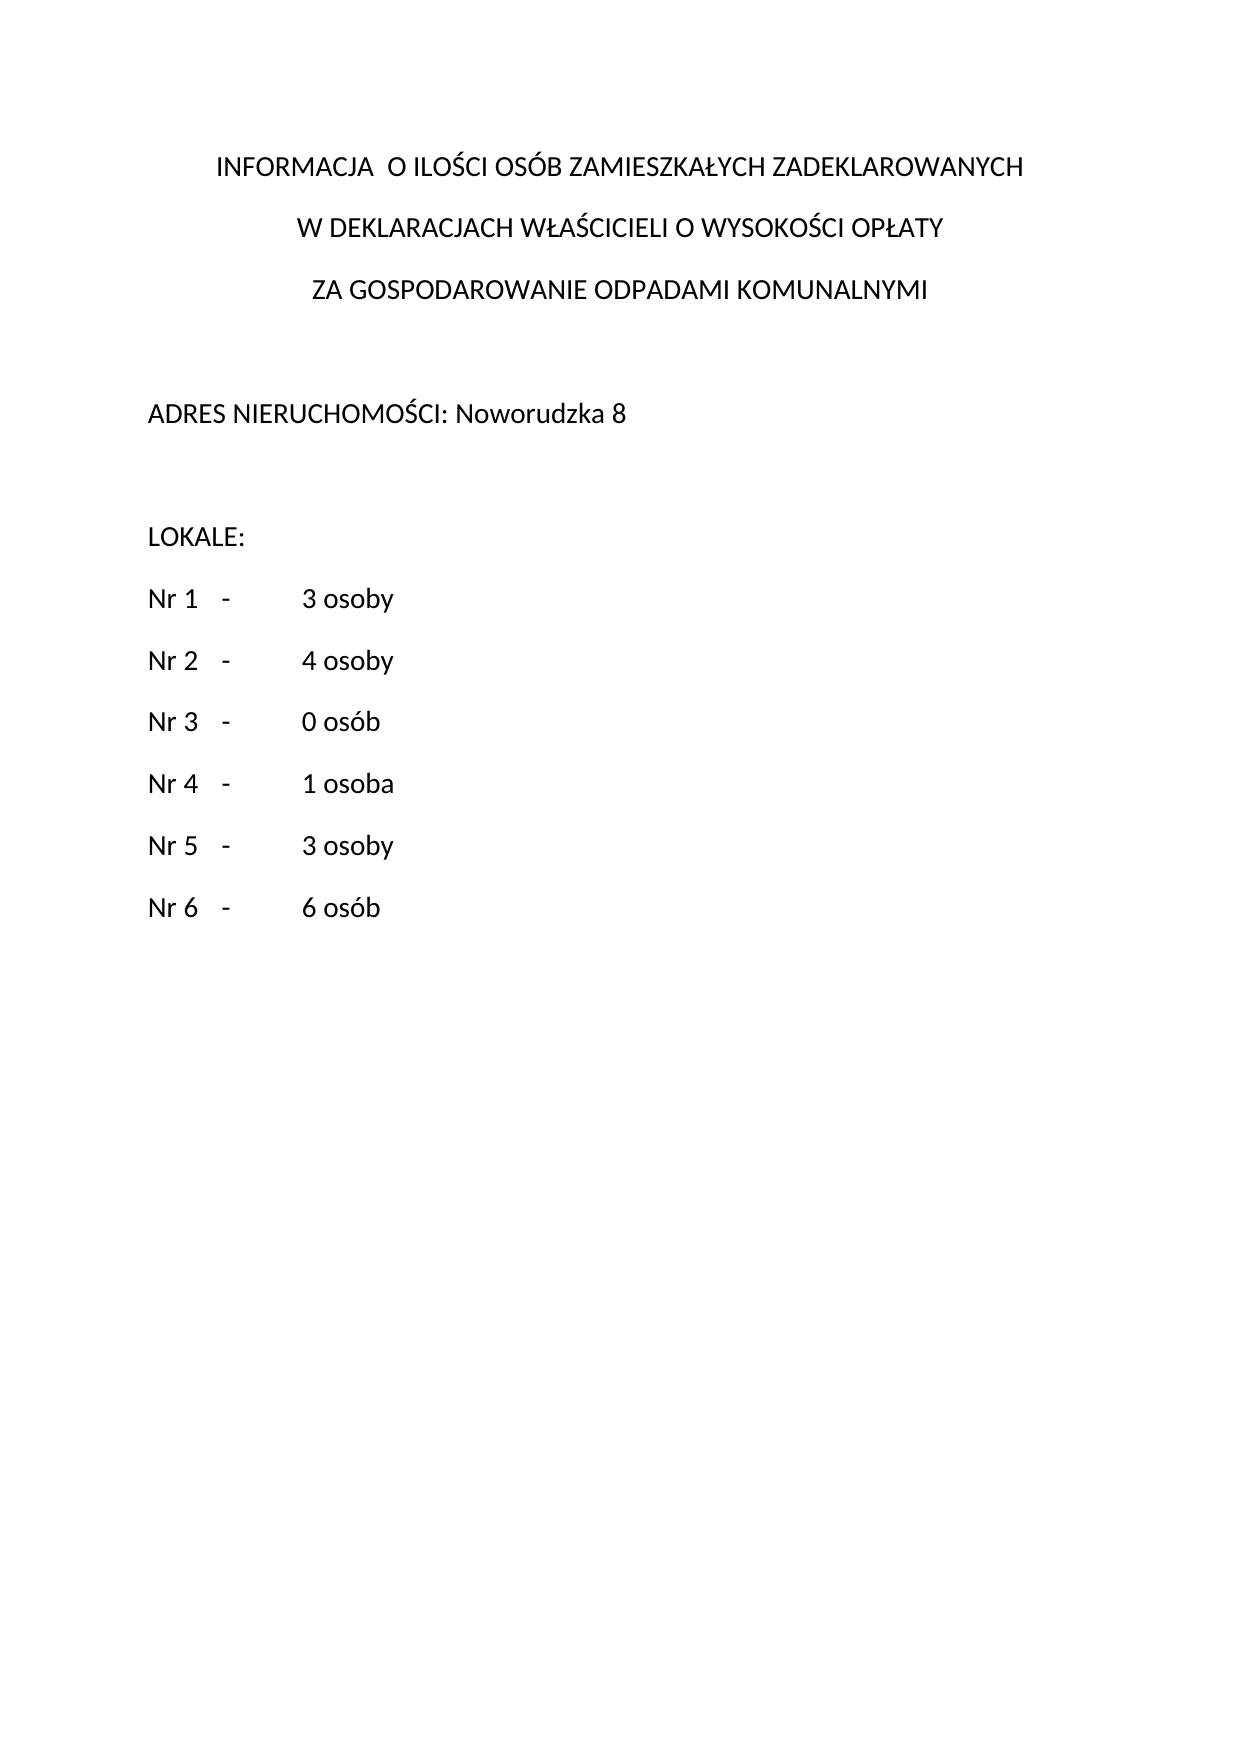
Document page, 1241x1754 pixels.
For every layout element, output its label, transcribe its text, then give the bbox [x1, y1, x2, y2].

text LOKALE: [148, 518, 1093, 554]
text Nr 2 - 4 osoby [148, 642, 1093, 677]
text W DEKLARACJACH WŁAŚCICIELI O WYSOKOŚCI OPŁATY [148, 209, 1093, 245]
text Nr 4 - 1 osoba [148, 765, 1093, 801]
text Nr 1 - 3 osoby [148, 580, 1093, 616]
text INFORMACJA O ILOŚCI OSÓB ZAMIESZKAŁYCH ZADEKLAROWANYCH [148, 148, 1093, 183]
text ADRES NIERUCHOMOŚCI: Noworudzka 8 [148, 395, 1093, 430]
text ZA GOSPODAROWANIE ODPADAMI KOMUNALNYMI [148, 271, 1093, 307]
text Nr 3 - 0 osób [148, 703, 1093, 739]
text Nr 5 - 3 osoby [148, 827, 1093, 863]
text Nr 6 - 6 osób [148, 889, 1093, 924]
